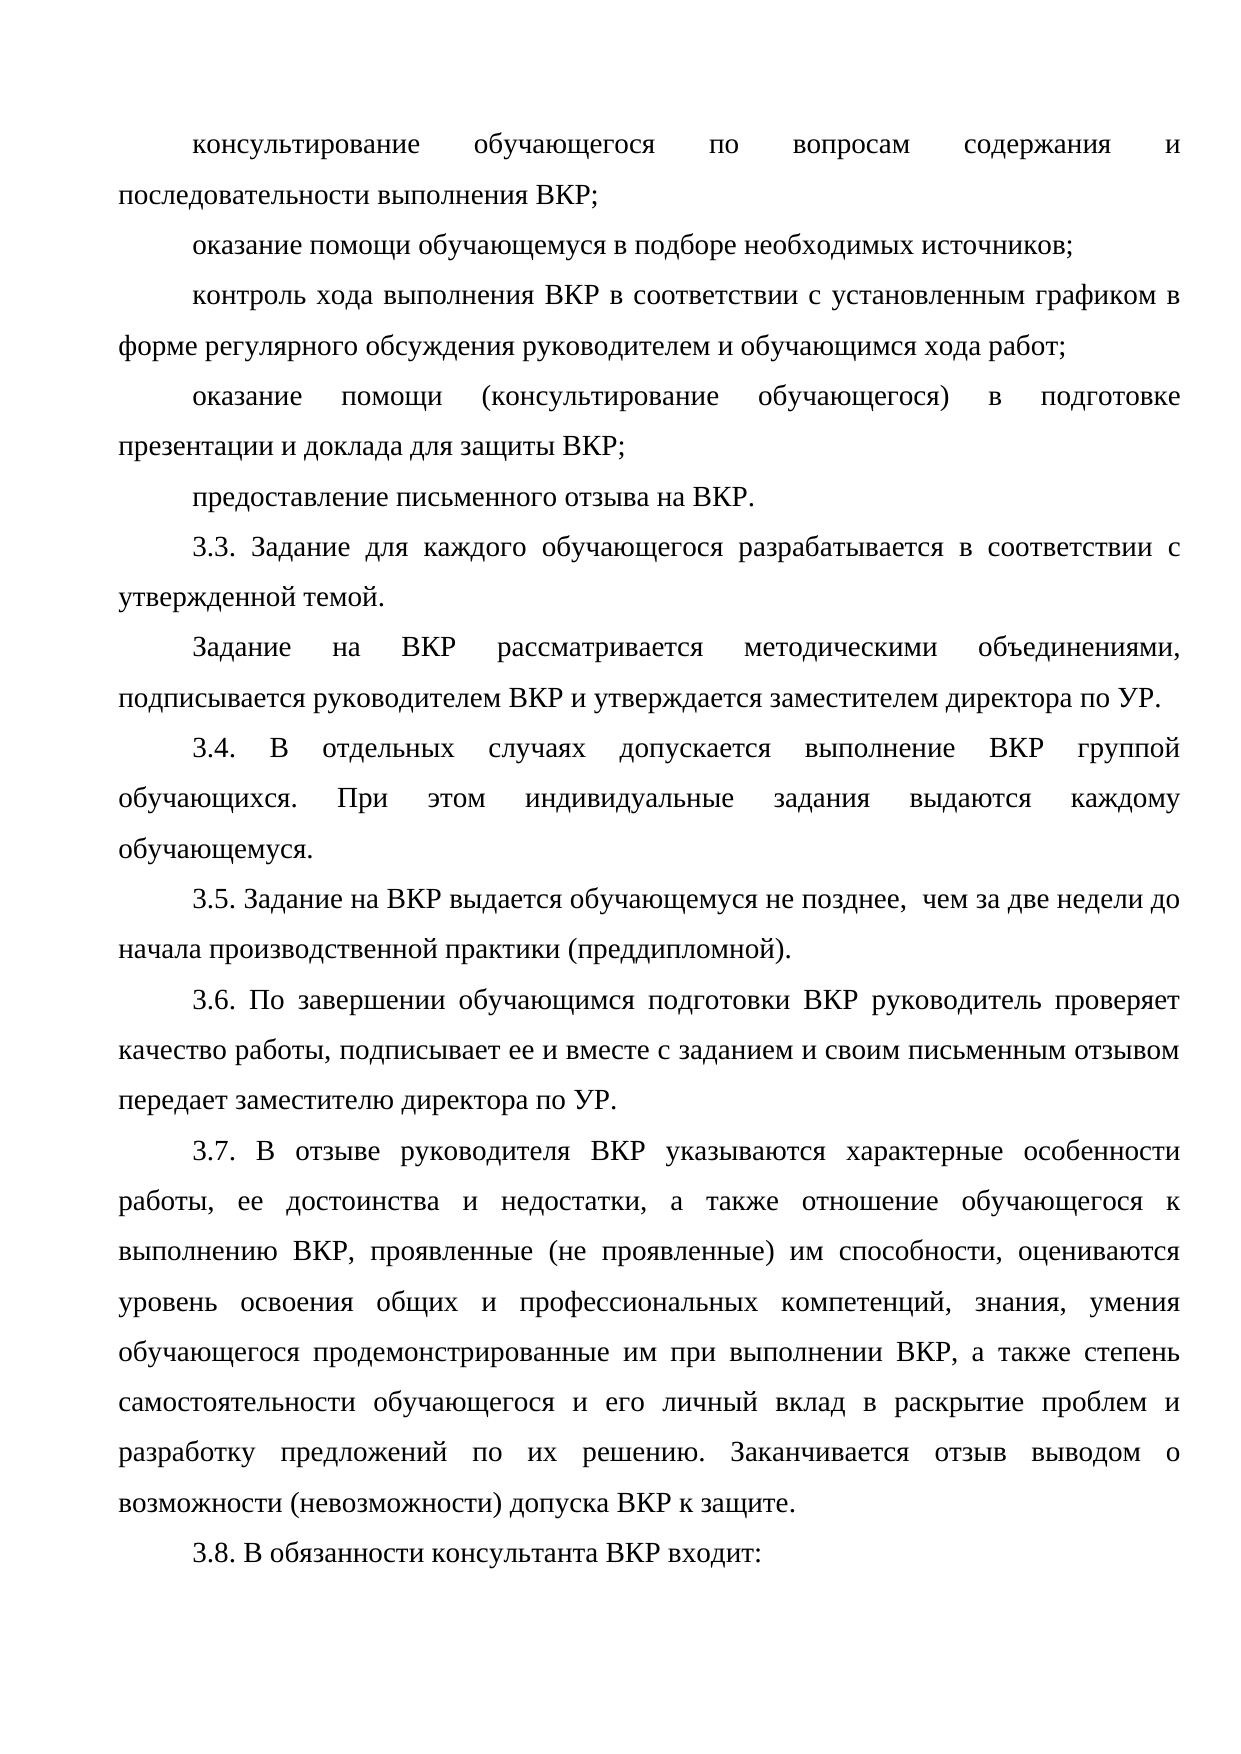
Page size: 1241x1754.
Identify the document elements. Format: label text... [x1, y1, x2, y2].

text 3.8. В обязанности консультанта ВКР входит: [118, 1535, 1181, 1569]
text 3.7. В отзыве руководителя ВКР указываются характерные особенности работы, ее достоинства и недостатки, а также отношение обучающегося к выполнению ВКР, проявленные (не проявленные) им способности, оцениваются уровень освоения общих и профессиональных компетенций, знания, умения обучающегося продемонстрированные им при выполнении ВКР, а также степень самостоятельности обучающегося и его личный вклад в раскрытие проблем и разработку предложений по их решению. Заканчивается отзыв выводом о возможности (невозможности) допуска ВКР к защите. [118, 1133, 1181, 1518]
text 3.6. По завершении обучающимся подготовки ВКР руководитель проверяет качество работы, подписывает ее и вместе с заданием и своим письменным отзывом передает заместителю директора по УР. [118, 982, 1181, 1116]
text оказание помощи (консультирование обучающегося) в подготовке презентации и доклада для защиты ВКР; [118, 378, 1181, 462]
text консультирование обучающегося по вопросам содержания и последовательности выполнения ВКР; [118, 126, 1181, 210]
text предоставление письменного отзыва на ВКР. [118, 479, 1181, 512]
text контроль хода выполнения ВКР в соответствии с установленным графиком в форме регулярного обсуждения руководителем и обучающимся хода работ; [118, 277, 1181, 361]
text 3.4. В отдельных случаях допускается выполнение ВКР группой обучающихся. При этом индивидуальные задания выдаются каждому обучающемуся. [118, 730, 1181, 864]
text 3.3. Задание для каждого обучающегося разрабатывается в соответствии с утвержденной темой. [118, 529, 1181, 613]
text Задание на ВКР рассматривается методическими объединениями, подписывается руководителем ВКР и утверждается заместителем директора по УР. [118, 629, 1181, 713]
text оказание помощи обучающемуся в подборе необходимых источников; [118, 227, 1181, 261]
text 3.5. Задание на ВКР выдается обучающемуся не позднее, чем за две недели до начала производственной практики (преддипломной). [118, 881, 1181, 965]
